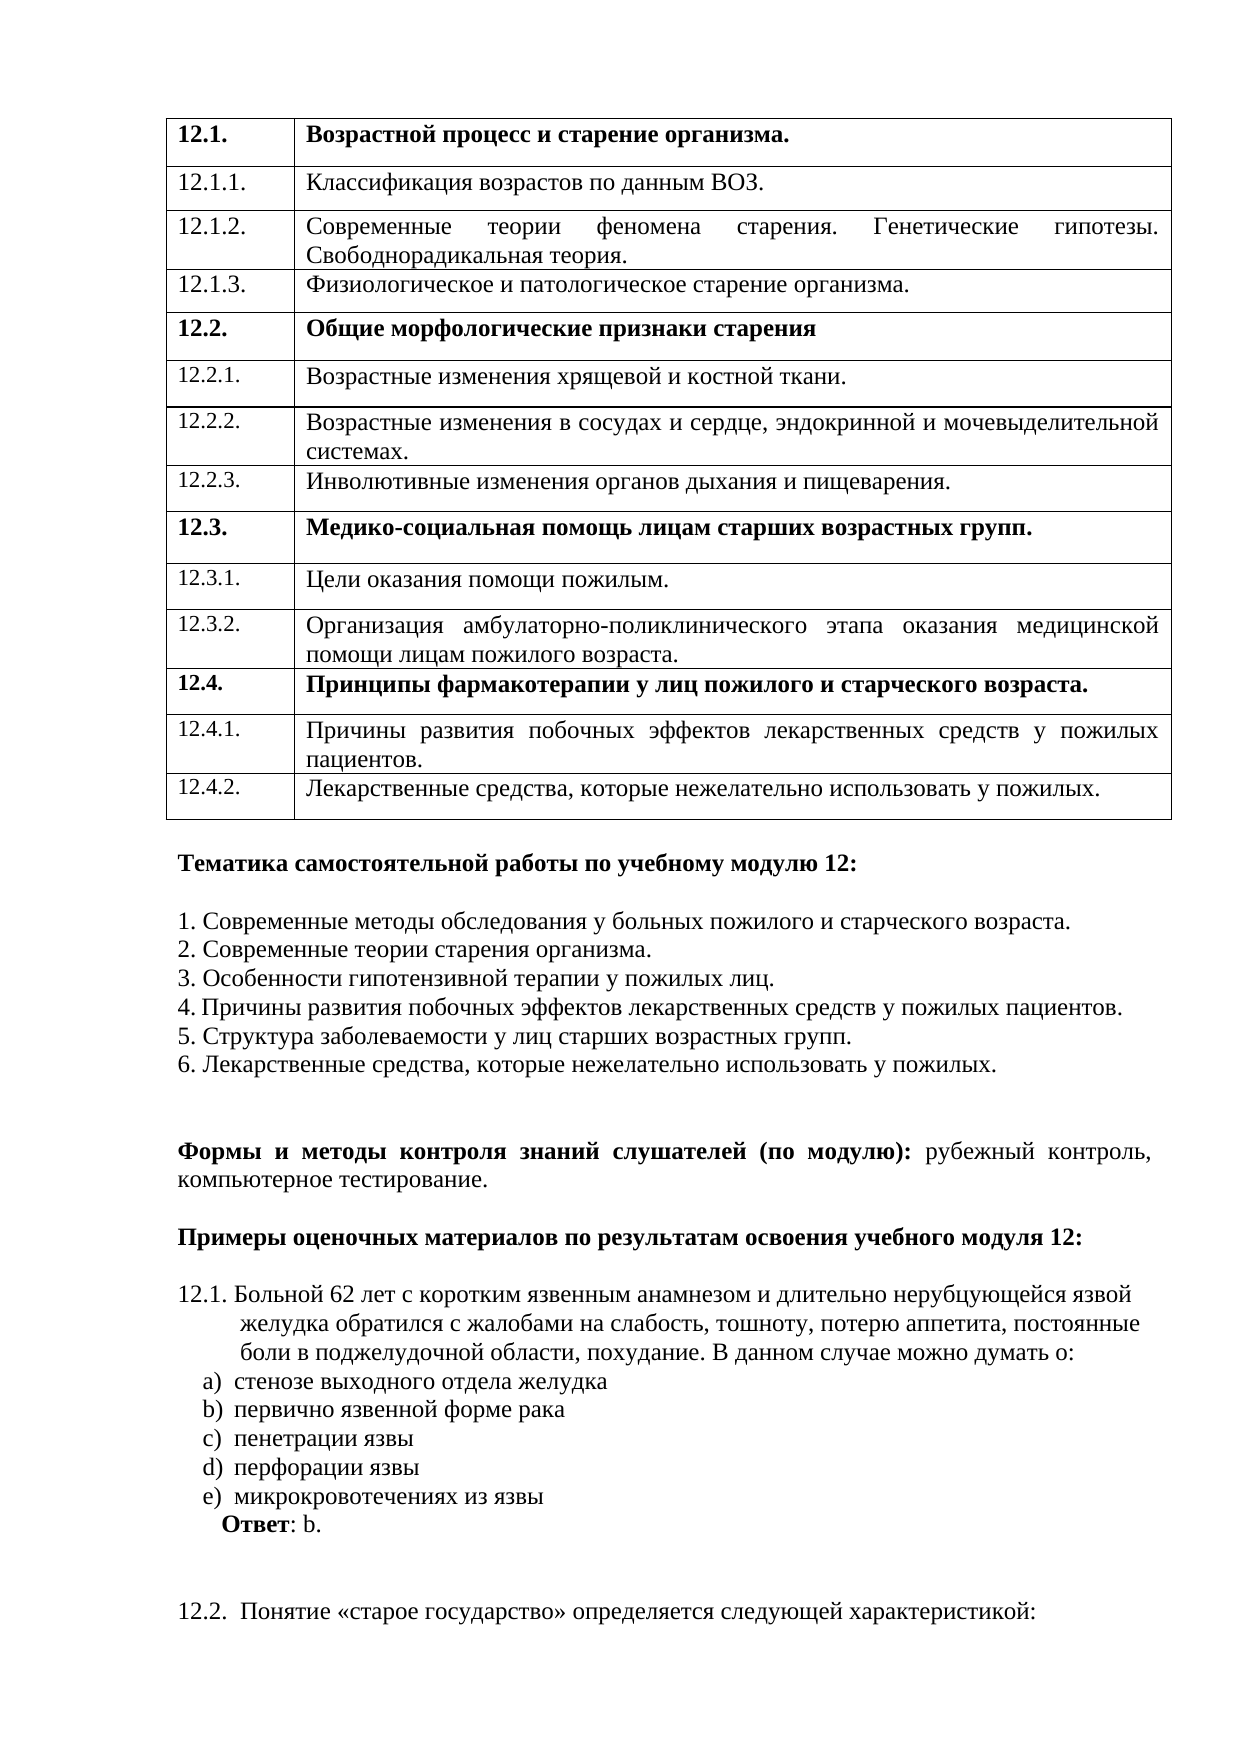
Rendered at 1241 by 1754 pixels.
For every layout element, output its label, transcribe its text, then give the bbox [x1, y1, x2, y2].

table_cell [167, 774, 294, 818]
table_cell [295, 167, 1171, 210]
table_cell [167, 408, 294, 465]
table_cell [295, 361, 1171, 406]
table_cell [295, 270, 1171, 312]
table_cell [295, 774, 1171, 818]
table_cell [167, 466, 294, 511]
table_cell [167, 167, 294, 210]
text Примеры оценочных материалов по результатам освоения учебного модуля 12: [177, 1222, 1152, 1251]
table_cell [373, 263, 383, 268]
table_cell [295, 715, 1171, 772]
text Тематика самостоятельной работы по учебному модулю 12: [177, 848, 1152, 877]
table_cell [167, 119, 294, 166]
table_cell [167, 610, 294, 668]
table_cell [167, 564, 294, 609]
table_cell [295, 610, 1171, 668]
text Формы и методы контроля знаний слушателей (по модулю): рубежный контроль, компьютерное тестирование. [177, 1136, 1152, 1193]
text 2. Современные теории старения организма. [177, 934, 1152, 963]
text боли в поджелудочной области, похудание. В данном случае можно думать о: [177, 1337, 1152, 1366]
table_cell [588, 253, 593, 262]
text 4. Причины развития побочных эффектов лекарственных средств у пожилых пациентов. [177, 992, 1152, 1021]
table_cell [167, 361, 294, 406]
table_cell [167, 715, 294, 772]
text 12.2. Понятие «старое государство» определяется следующей характеристикой: [177, 1596, 1152, 1624]
text 1. Современные методы обследования у больных пожилого и старческого возраста. [177, 906, 1152, 934]
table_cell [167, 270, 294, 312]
list перфорации язвы [202, 1452, 1152, 1481]
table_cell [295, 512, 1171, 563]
list стенозе выходного отдела желудка [202, 1366, 1152, 1394]
text 5. Структура заболеваемости у лиц старших возрастных групп. [177, 1021, 1152, 1049]
list микрокровотечениях из язвы [202, 1481, 1152, 1509]
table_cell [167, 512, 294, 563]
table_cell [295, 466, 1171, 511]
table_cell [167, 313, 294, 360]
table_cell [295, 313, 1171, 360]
list первично язвенной форме рака [202, 1394, 1152, 1423]
text 6. Лекарственные средства, которые нежелательно использовать у пожилых. [177, 1049, 1152, 1078]
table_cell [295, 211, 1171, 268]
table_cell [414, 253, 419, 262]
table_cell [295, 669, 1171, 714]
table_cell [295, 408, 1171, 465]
text 12.1. Больной 62 лет с коротким язвенным анамнезом и длительно нерубцующейся язвой [177, 1279, 1152, 1308]
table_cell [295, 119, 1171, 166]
text Ответ: b. [177, 1509, 1152, 1538]
list пенетрации язвы [202, 1423, 1152, 1452]
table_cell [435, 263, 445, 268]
text желудка обратился с жалобами на слабость, тошноту, потерю аппетита, постоянные [177, 1308, 1152, 1337]
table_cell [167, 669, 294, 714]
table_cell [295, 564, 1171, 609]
text 3. Особенности гипотензивной терапии у пожилых лиц. [177, 963, 1152, 992]
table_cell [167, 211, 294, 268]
